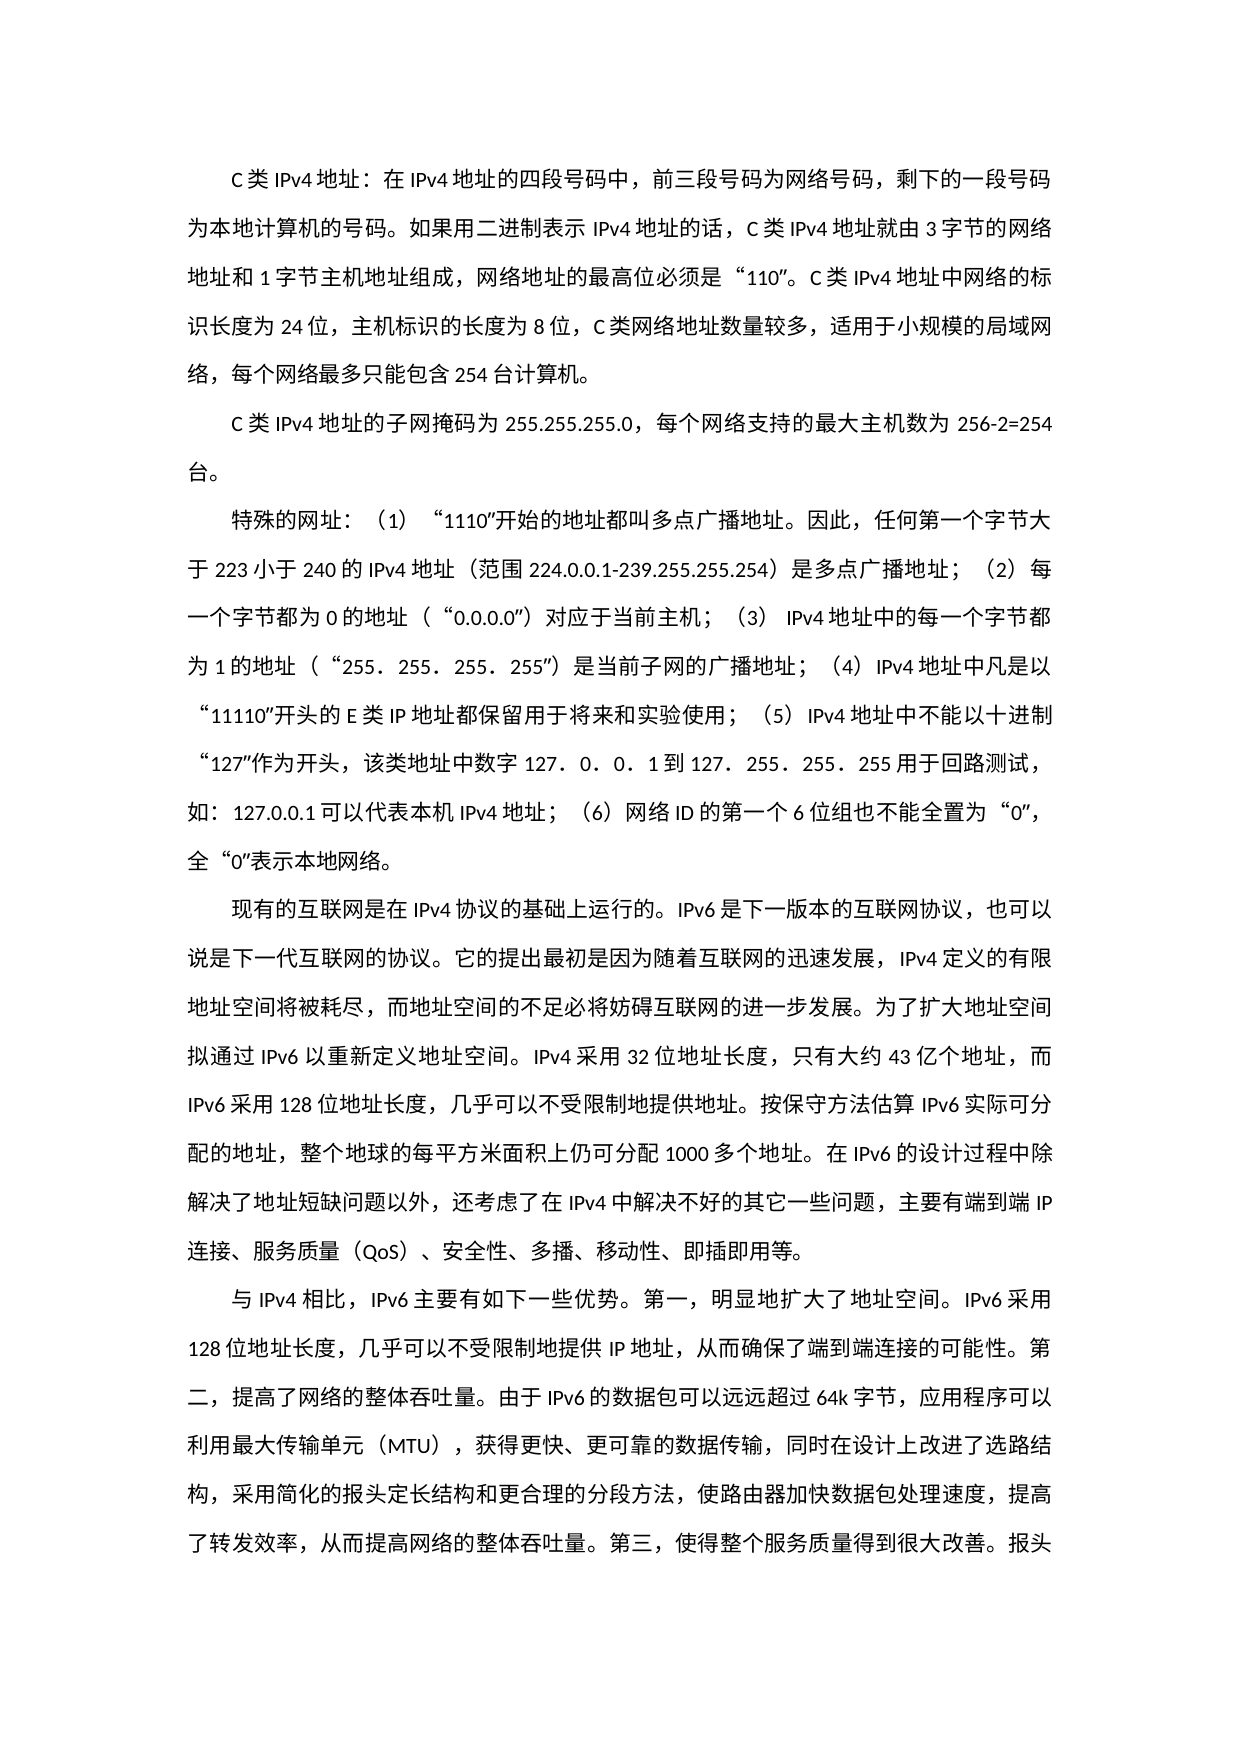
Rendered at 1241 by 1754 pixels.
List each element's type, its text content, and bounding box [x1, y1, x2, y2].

text C类IPv4地址的子网掩码为255.255.255.0，每个网络支持的最大主机数为256-2=254台。 [187, 405, 1053, 487]
text C类IPv4地址：在IPv4地址的四段号码中，前三段号码为网络号码，剩下的一段号码为本地计算机的号码。如果用二进制表示IPv4地址的话，C类IPv4地址就由3字节的网络地址和1字节主机地址组成，网络地址的最高位必须是“110”。C类IPv4地址中网络的标识长度为24位，主机标识的长度为8位，C类网络地址数量较多，适用于小规模的局域网络，每个网络最多只能包含254台计算机。 [187, 162, 1053, 389]
text 现有的互联网是在IPv4协议的基础上运行的。IPv6是下一版本的互联网协议，也可以说是下一代互联网的协议。它的提出最初是因为随着互联网的迅速发展，IPv4定义的有限地址空间将被耗尽，而地址空间的不足必将妨碍互联网的进一步发展。为了扩大地址空间，拟通过IPv6以重新定义地址空间。IPv4采用32位地址长度，只有大约43亿个地址，而IPv6采用128位地址长度，几乎可以不受限制地提供地址。按保守方法估算IPv6实际可分配的地址，整个地球的每平方米面积上仍可分配1000多个地址。在IPv6的设计过程中除解决了地址短缺问题以外，还考虑了在IPv4中解决不好的其它一些问题，主要有端到端IP连接、服务质量（QoS）、安全性、多播、移动性、即插即用等。 [187, 892, 1053, 1266]
text 特殊的网址：（1）“1110”开始的地址都叫多点广播地址。因此，任何第一个字节大于223小于240的IPv4地址（范围224.0.0.1-239.255.255.254）是多点广播地址；（2）每一个字节都为0的地址（“0.0.0.0”）对应于当前主机；（3） IPv4地址中的每一个字节都为1的地址（“255．255．255．255”）是当前子网的广播地址；（4）IPv4地址中凡是以“11110”开头的E类IP地址都保留用于将来和实验使用；（5）IPv4地址中不能以十进制“127”作为开头，该类地址中数字127．0．0．1到127．255．255．255用于回路测试，如：127.0.0.1可以代表本机IPv4地址；（6）网络ID的第一个6位组也不能全置为“0”，全“0”表示本地网络。 [187, 502, 1053, 876]
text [187, 1282, 1053, 1558]
